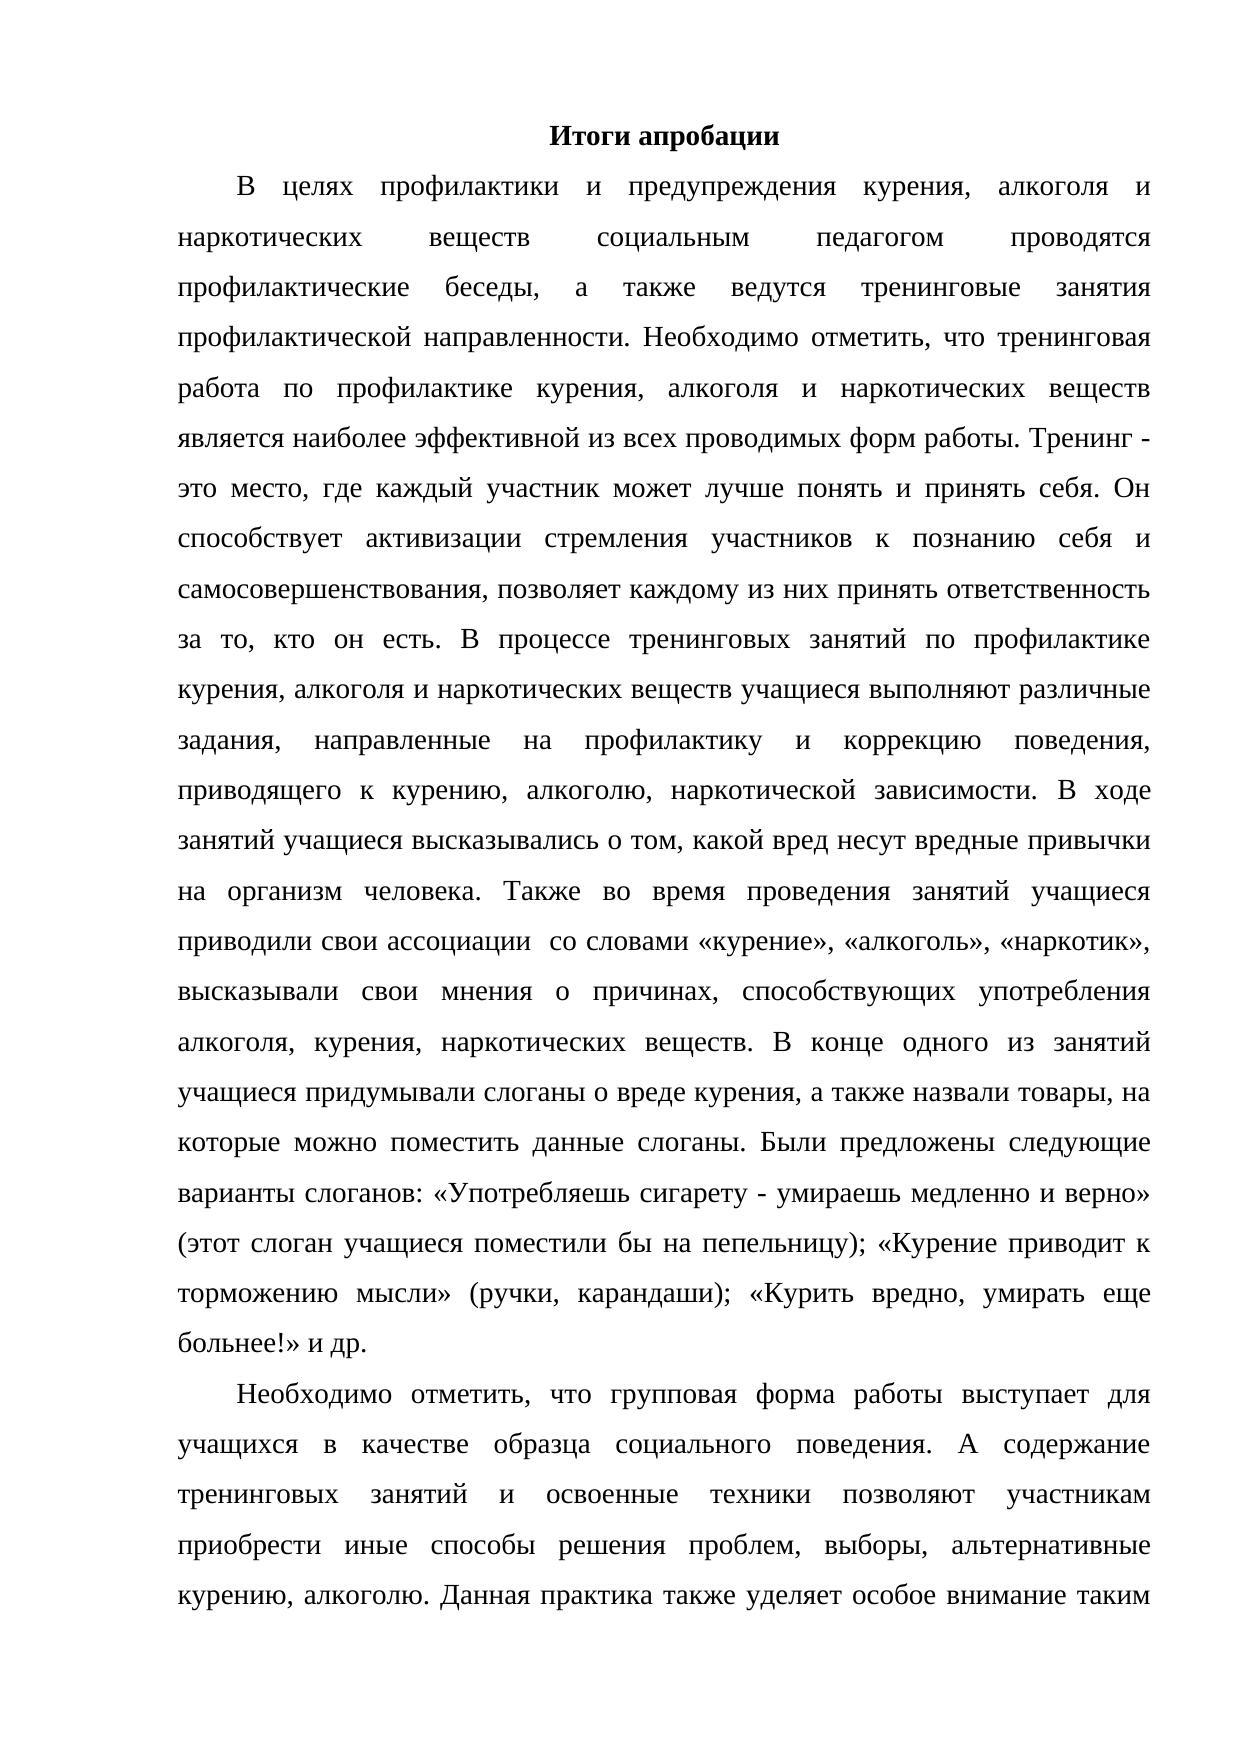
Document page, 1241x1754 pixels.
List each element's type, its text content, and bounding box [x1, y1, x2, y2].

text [177, 1376, 1152, 1611]
text Итоги апробации [177, 118, 1152, 152]
text В целях профилактики и предупреждения курения, алкоголя и наркотических веществ социальным педагогом проводятся профилактические беседы, а также ведутся тренинговые занятия профилактической направленности. Необходимо отметить, что тренинговая работа по профилактике курения, алкоголя и наркотических веществ является наиболее эффективной из всех проводимых форм работы. Тренинг - это место, где каждый участник может лучше понять и принять себя. Он способствует активизации стремления участников к познанию себя и самосовершенствования, позволяет каждому из них принять ответственность за то, кто он есть. В процессе тренинговых занятий по профилактике курения, алкоголя и наркотических веществ учащиеся выполняют различные задания, направленные на профилактику и коррекцию поведения, приводящего к курению, алкоголю, наркотической зависимости. В ходе занятий учащиеся высказывались о том, какой вред несут вредные привычки на организм человека. Также во время проведения занятий учащиеся приводили свои ассоциации со словами «курение», «алкоголь», «наркотик», высказывали свои мнения о причинах, способствующих употребления алкоголя, курения, наркотических веществ. В конце одного из занятий учащиеся придумывали слоганы о вреде курения, а также назвали товары, на которые можно поместить данные слоганы. Были предложены следующие варианты слоганов: «Употребляешь сигарету - умираешь медленно и верно» (этот слоган учащиеся поместили бы на пепельницу); «Курение приводит к торможению мысли» (ручки, карандаши); «Курить вредно, умирать еще больнее!» и др. [177, 168, 1152, 1359]
